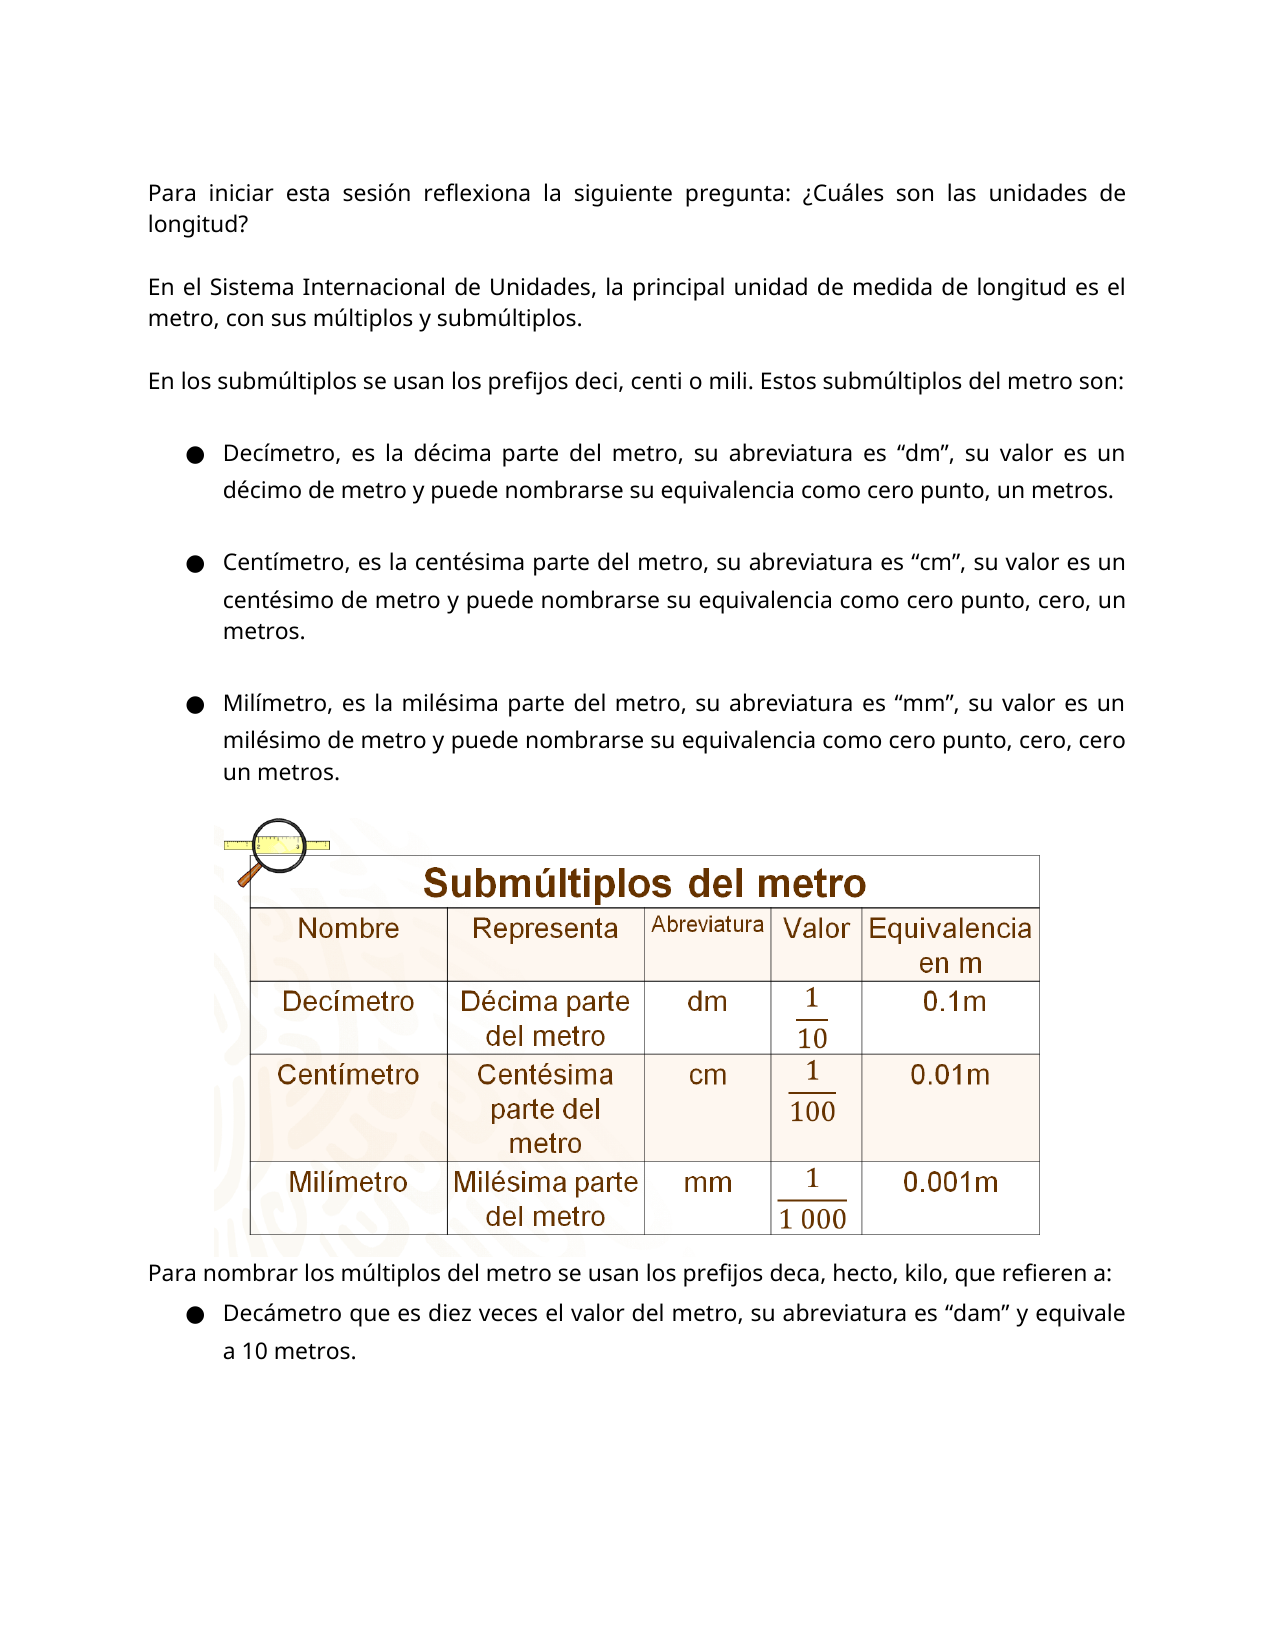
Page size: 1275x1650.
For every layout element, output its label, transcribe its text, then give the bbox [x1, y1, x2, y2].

list Decámetro que es diez veces el valor del metro, su abreviatura es “dam” y equivale a 10 metros. [185, 1288, 1127, 1366]
list Centímetro, es la centésima parte del metro, su abreviatura es “cm”, su valor es un centésimo de metro y puede nombrarse su equivalencia como cero punto, cero, un metros. [185, 537, 1127, 646]
list Decímetro, es la décima parte del metro, su abreviatura es “dm”, su valor es un décimo de metro y puede nombrarse su equivalencia como cero punto, un metros. [185, 427, 1127, 505]
picture [214, 818, 1061, 1257]
text En los submúltiplos se usan los prefijos deci, centi o mili. Estos submúltiplos del metro son: [148, 365, 1127, 396]
list Milímetro, es la milésima parte del metro, su abreviatura es “mm”, su valor es un milésimo de metro y puede nombrarse su equivalencia como cero punto, cero, cero un metros. [185, 677, 1127, 787]
text Para nombrar los múltiplos del metro se usan los prefijos deca, hecto, kilo, que refieren a: [148, 1256, 1127, 1288]
text En el Sistema Internacional de Unidades, la principal unidad de medida de longitud es el metro, con sus múltiplos y submúltiplos. [148, 271, 1127, 333]
text Para iniciar esta sesión reflexiona la siguiente pregunta: ¿Cuáles son las unidades de longitud? [148, 177, 1127, 240]
